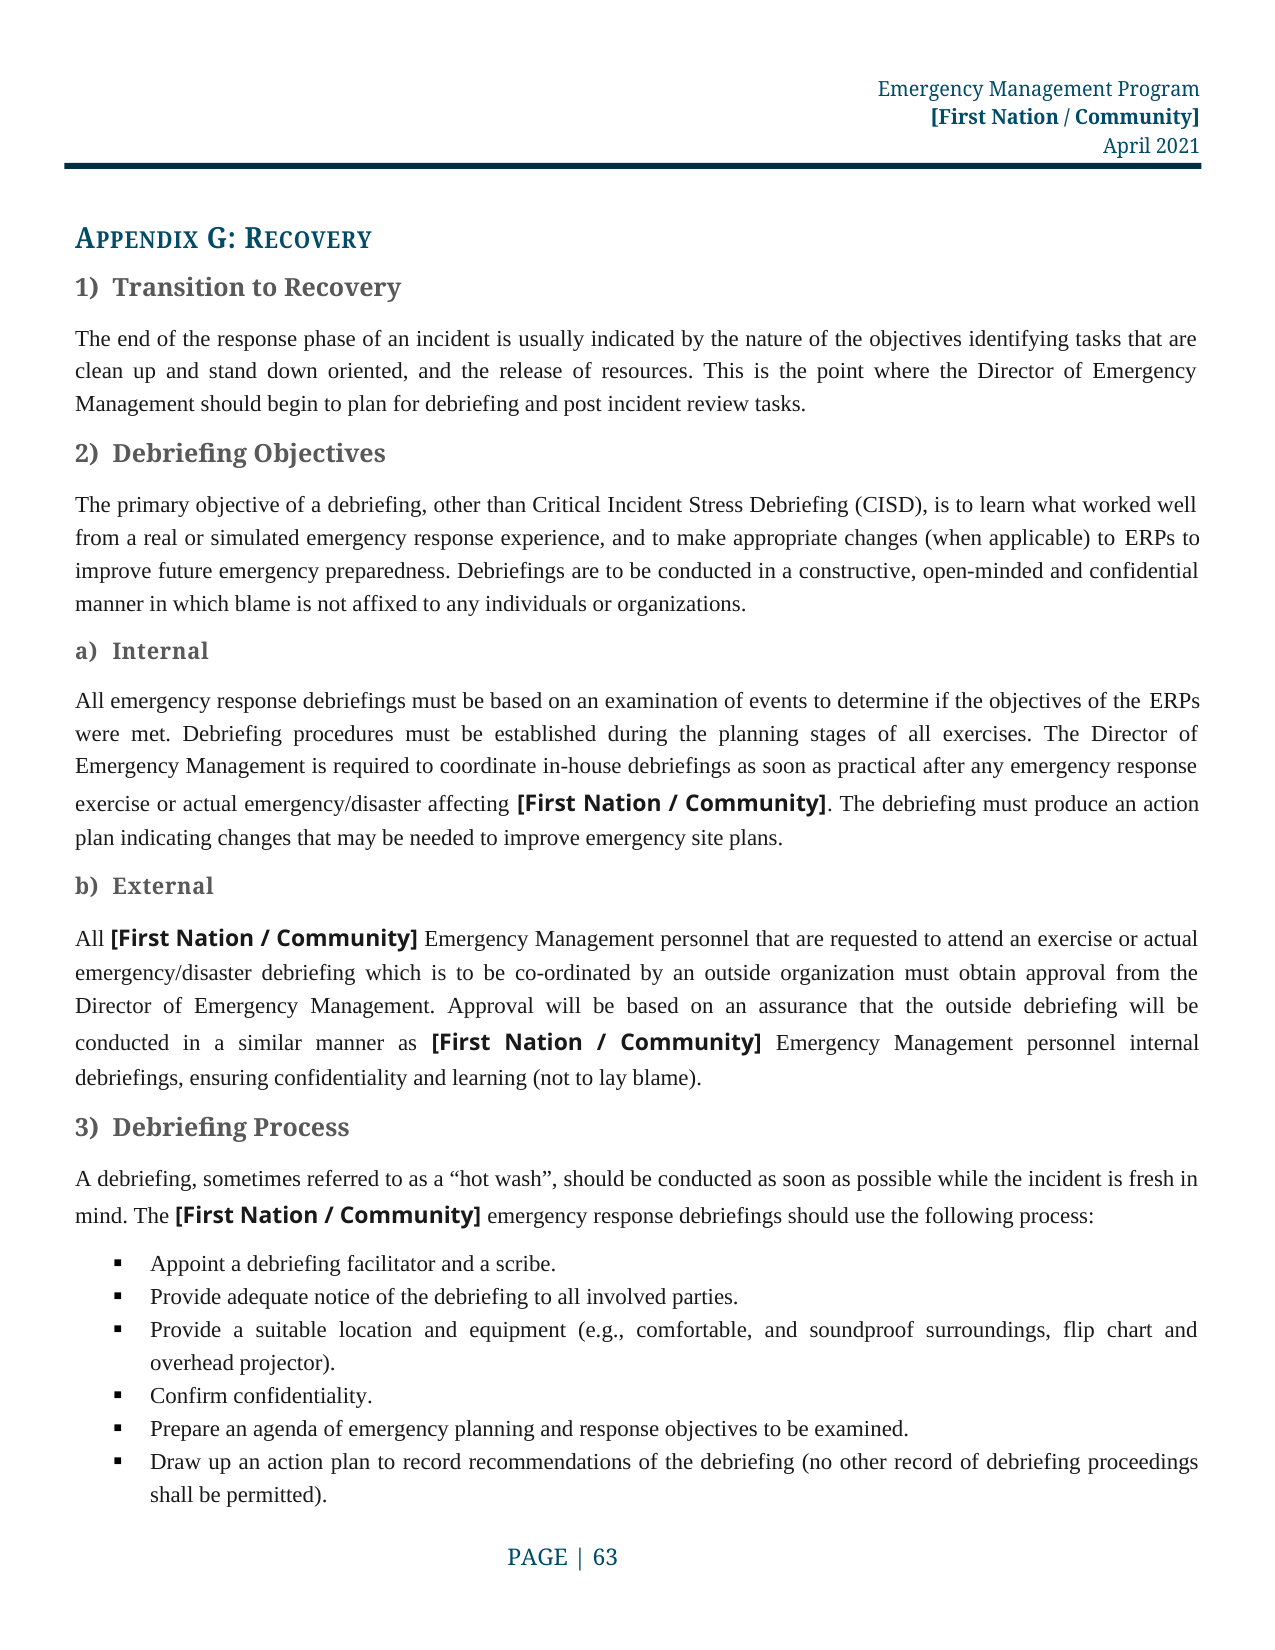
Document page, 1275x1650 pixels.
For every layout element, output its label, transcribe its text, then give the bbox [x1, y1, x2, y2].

text All [First Nation / Community] Emergency Management personnel that are requested to attend an exercise or actual emergency/disaster debriefing which is to be co-ordinated by an outside organization must obtain approval from the Director of Emergency Management. Approval will be based on an assurance that the outside debriefing will be conducted in a similar manner as [First Nation / Community] Emergency Management personnel internal debriefings, ensuring confidentiality and learning (not to lay blame). [75, 921, 1200, 1091]
subtitle Internal [75, 635, 1200, 666]
list Prepare an agenda of emergency planning and response objectives to be examined. [112, 1415, 1200, 1441]
subtitle Debriefing Objectives [75, 436, 1200, 470]
list Confirm confidentiality. [112, 1382, 1200, 1408]
list Provide adequate notice of the debriefing to all involved parties. [112, 1283, 1200, 1309]
subtitle Debriefing Process [75, 1109, 1200, 1144]
list Appoint a debriefing facilitator and a scribe. [112, 1250, 1200, 1277]
text The end of the response phase of an incident is usually indicated by the nature of the objectives identifying tasks that are clean up and stand down oriented, and the release of resources. This is the point where the Director of Emergency Management should begin to plan for debriefing and post incident review tasks. [75, 325, 1200, 417]
list Provide a suitable location and equipment (e.g., comfortable, and soundproof surroundings, flip chart and overhead projector). [112, 1316, 1200, 1375]
subtitle External [75, 870, 1200, 901]
text All emergency response debriefings must be based on an examination of events to determine if the objectives of the ERPs were met. Debriefing procedures must be established during the planning stages of all exercises. The Director of Emergency Management is required to coordinate in-house debriefings as soon as practical after any emergency response exercise or actual emergency/disaster affecting [First Nation / Community]. The debriefing must produce an action plan indicating changes that may be needed to improve emergency site plans. [75, 687, 1200, 851]
text The primary objective of a debriefing, other than Critical Incident Stress Debriefing (CISD), is to learn what worked well from a real or simulated emergency response experience, and to make appropriate changes (when applicable) to ERPs to improve future emergency preparedness. Debriefings are to be conducted in a constructive, open-minded and confidential manner in which blame is not affixed to any individuals or organizations. [75, 491, 1200, 616]
subtitle Appendix G: Recovery [75, 217, 1200, 257]
subtitle Transition to Recovery [75, 270, 1200, 304]
text A debriefing, sometimes referred to as a “hot wash”, should be conducted as soon as possible while the incident is fresh in mind. The [First Nation / Community] emergency response debriefings should use the following process: [75, 1164, 1200, 1230]
list Draw up an action plan to record recommendations of the debriefing (no other record of debriefing proceedings shall be permitted). [112, 1448, 1200, 1507]
